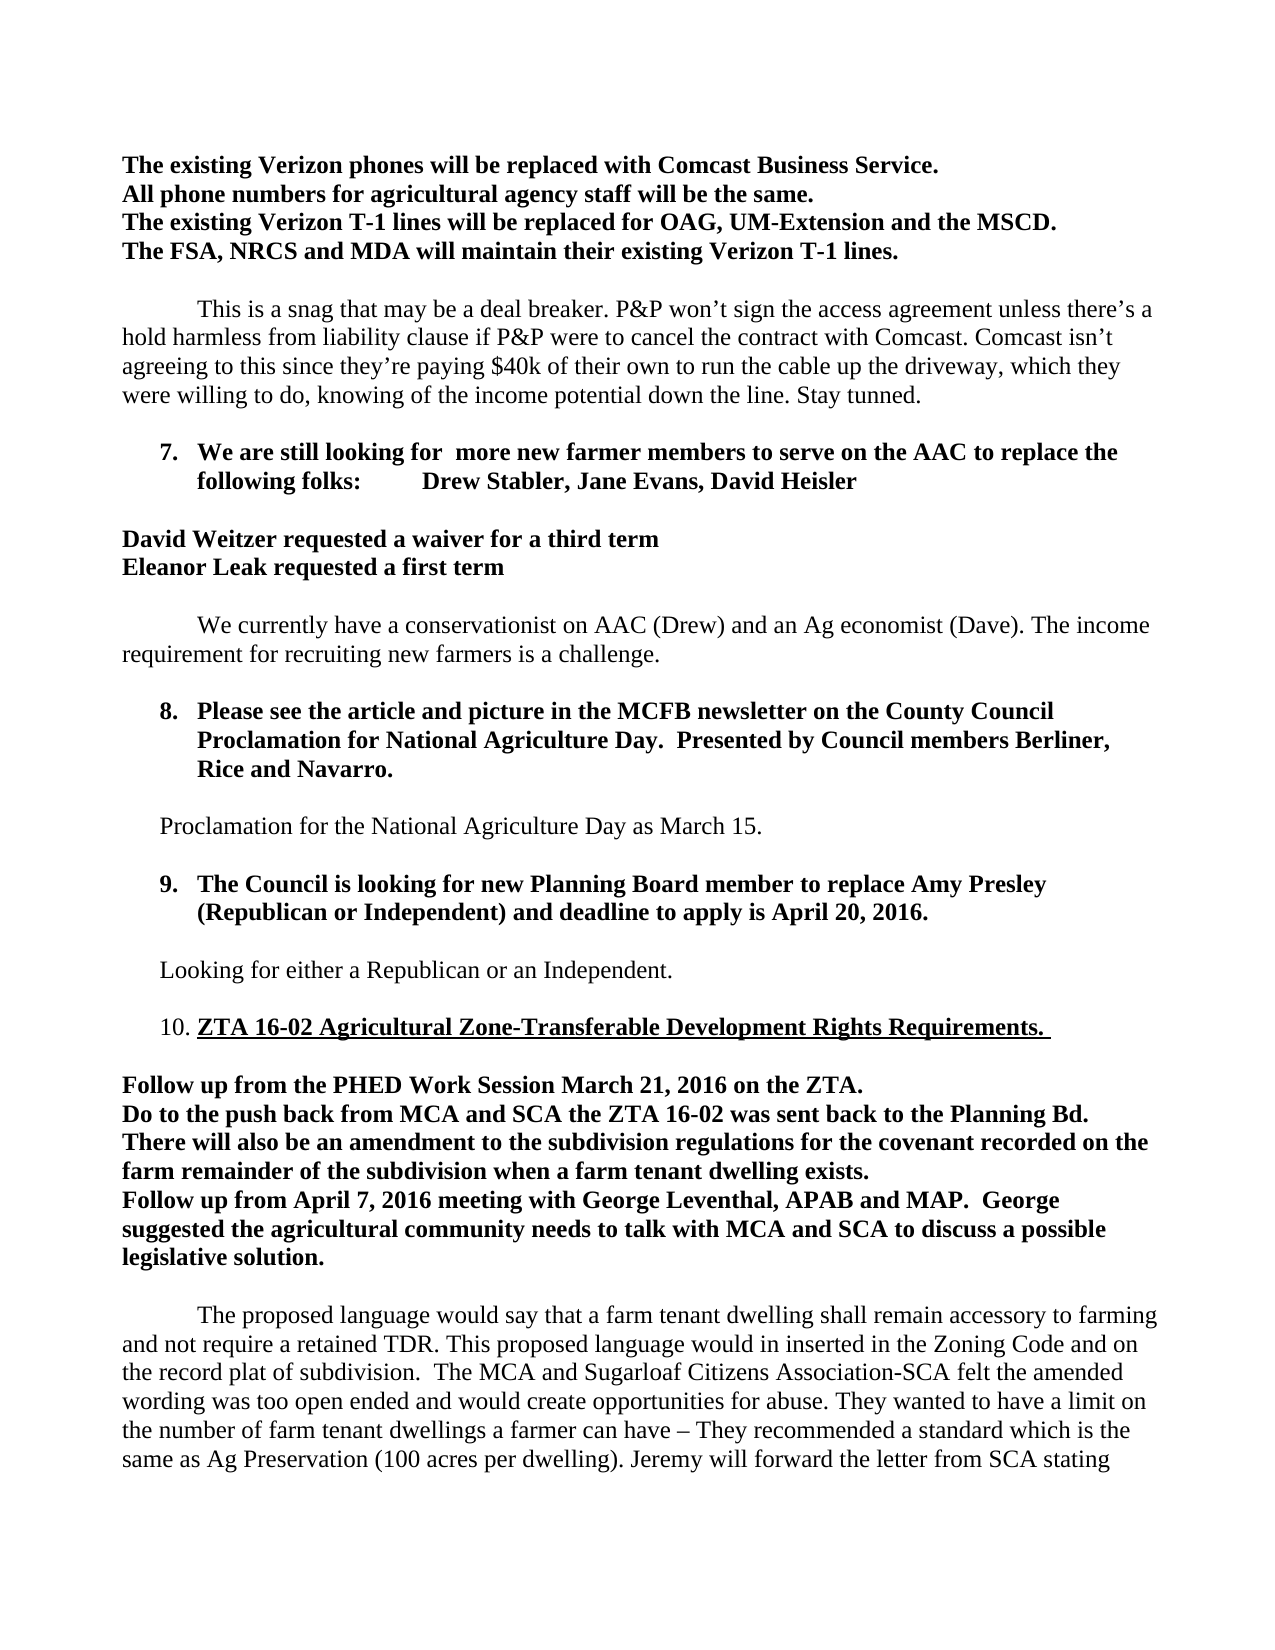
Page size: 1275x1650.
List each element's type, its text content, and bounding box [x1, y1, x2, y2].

text Follow up from the PHED Work Session March 21, 2016 on the ZTA. [122, 1070, 1162, 1099]
text This is a snag that may be a deal breaker. P&P won’t sign the access agreement unless there’s a hold harmless from liability clause if P&P were to cancel the contract with Comcast. Comcast isn’t agreeing to this since they’re paying $40k of their own to run the cable up the driveway, which they were willing to do, knowing of the income potential down the line. Stay tunned. [122, 294, 1162, 409]
list The Council is looking for new Planning Board member to replace Amy Presley (Republican or Independent) and deadline to apply is April 20, 2016. [159, 869, 1162, 926]
text The existing Verizon T-1 lines will be replaced for OAG, UM-Extension and the MSCD. [122, 207, 1162, 236]
list We are still looking for more new farmer members to serve on the AAC to replace the following folks: Drew Stabler, Jane Evans, David Heisler [159, 437, 1162, 495]
text The FSA, NRCS and MDA will maintain their existing Verizon T-1 lines. [122, 236, 1162, 265]
text There will also be an amendment to the subdivision regulations for the covenant recorded on the farm remainder of the subdivision when a farm tenant dwelling exists. [122, 1127, 1162, 1185]
text Do to the push back from MCA and SCA the ZTA 16-02 was sent back to the Planning Bd. [122, 1099, 1162, 1127]
text Follow up from April 7, 2016 meeting with George Leventhal, APAB and MAP. George suggested the agricultural community needs to talk with MCA and SCA to discuss a possible legislative solution. [122, 1185, 1162, 1271]
text Looking for either a Republican or an Independent. [159, 955, 1162, 984]
text All phone numbers for agricultural agency staff will be the same. [122, 179, 1162, 207]
text David Weitzer requested a waiver for a third term [122, 524, 1162, 552]
text We currently have a conservationist on AAC (Drew) and an Ag economist (Dave). The income requirement for recruiting new farmers is a challenge. [122, 610, 1162, 667]
text Proclamation for the National Agriculture Day as March 15. [159, 811, 1162, 840]
list ZTA 16-02 Agricultural Zone-Transferable Development Rights Requirements. [159, 1012, 1162, 1041]
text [122, 1300, 1162, 1472]
text Eleanor Leak requested a first term [122, 552, 1162, 581]
text The existing Verizon phones will be replaced with Comcast Business Service. [122, 150, 1162, 179]
list Please see the article and picture in the MCFB newsletter on the County Council Proclamation for National Agriculture Day. Presented by Council members Berliner, Rice and Navarro. [159, 696, 1162, 782]
